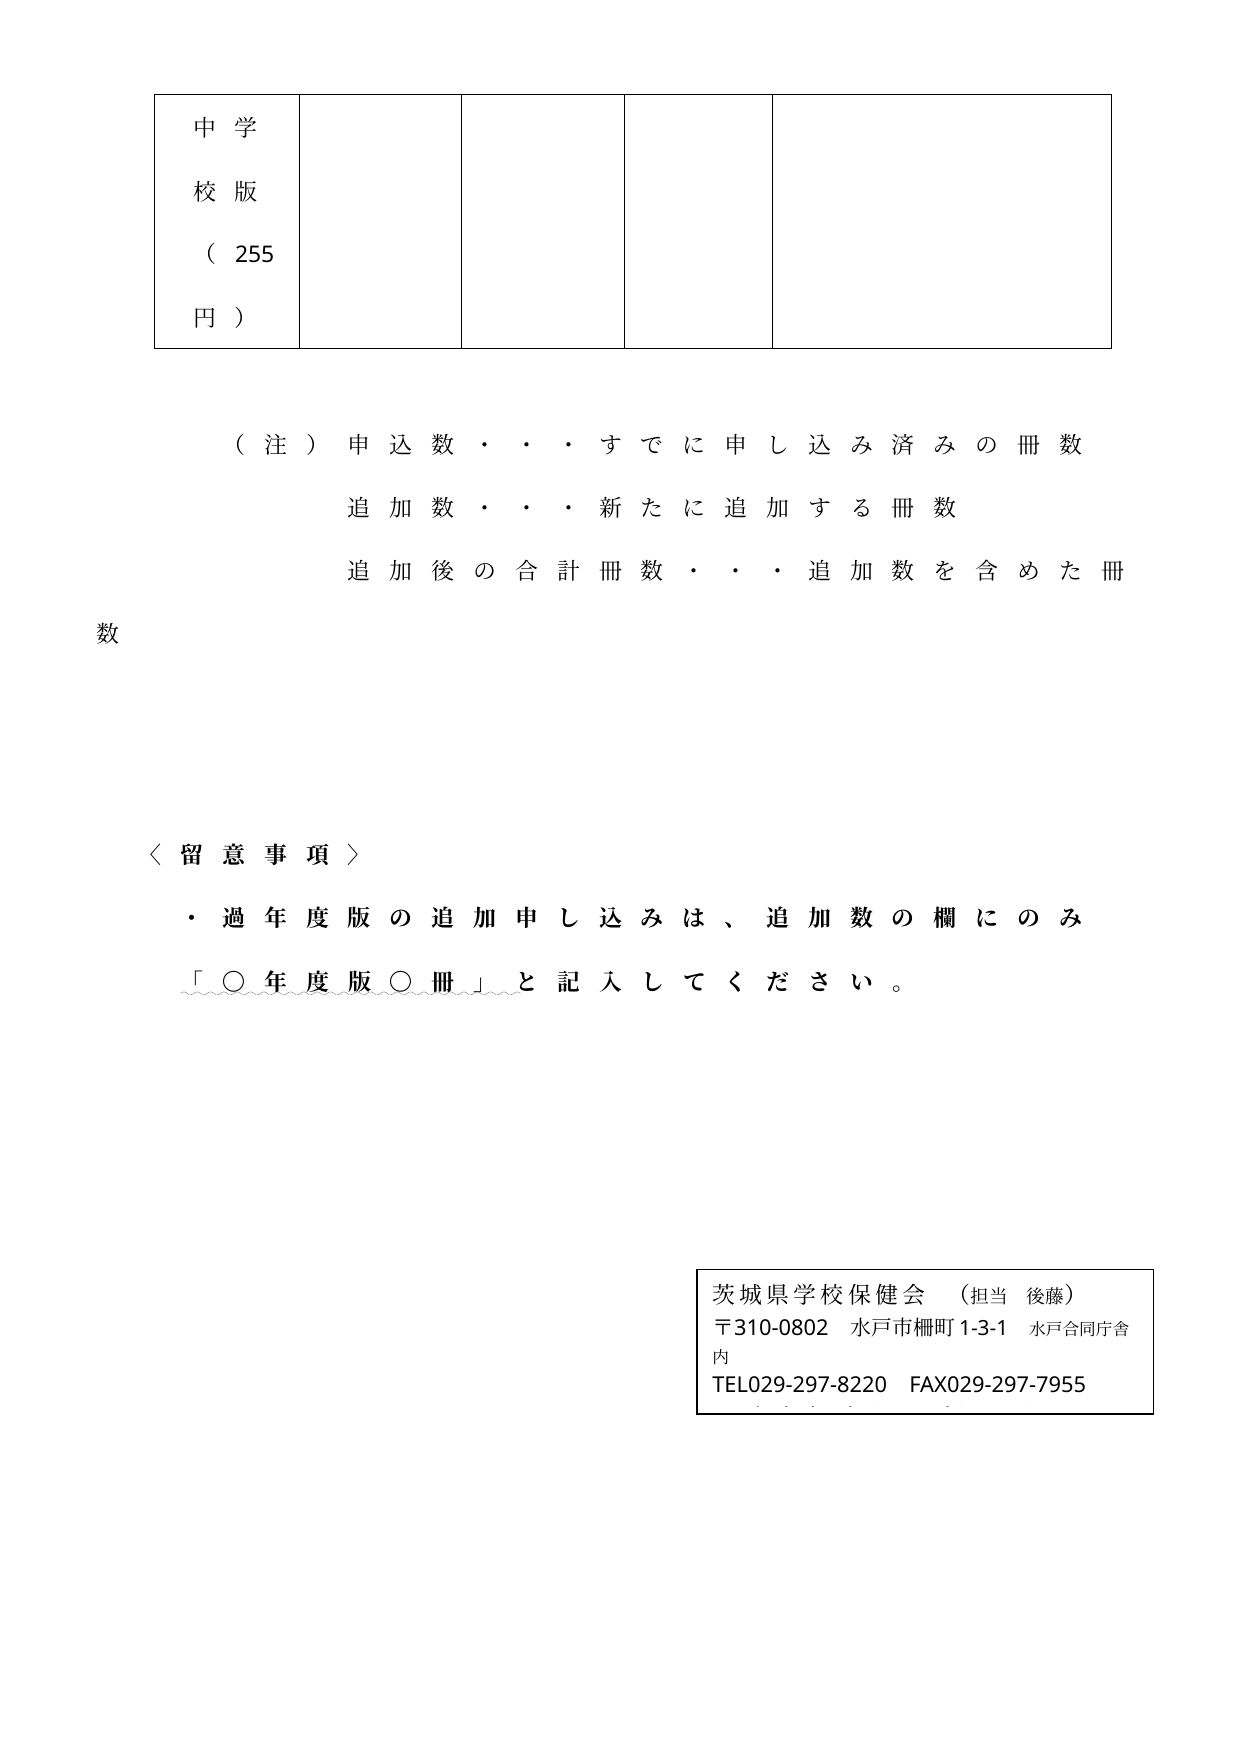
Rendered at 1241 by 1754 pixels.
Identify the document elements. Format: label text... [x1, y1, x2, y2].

text 追加数・・・新たに追加する冊数 [97, 475, 1143, 538]
text ・過年度版の追加申し込みは、追加数の欄にのみ「〇年度版〇冊」と記入してください。 [118, 885, 1143, 1012]
table_cell [625, 95, 772, 348]
table_cell 中学校版 （255円） [155, 95, 299, 348]
text （注）申込数・・・すでに申し込み済みの冊数 [97, 412, 1143, 475]
text 〈留意事項〉 [118, 822, 1143, 885]
table_cell [773, 95, 1111, 348]
table_cell [300, 95, 461, 348]
table_cell [462, 95, 624, 348]
text 追加後の合計冊数・・・追加数を含めた冊数 [97, 538, 1143, 664]
